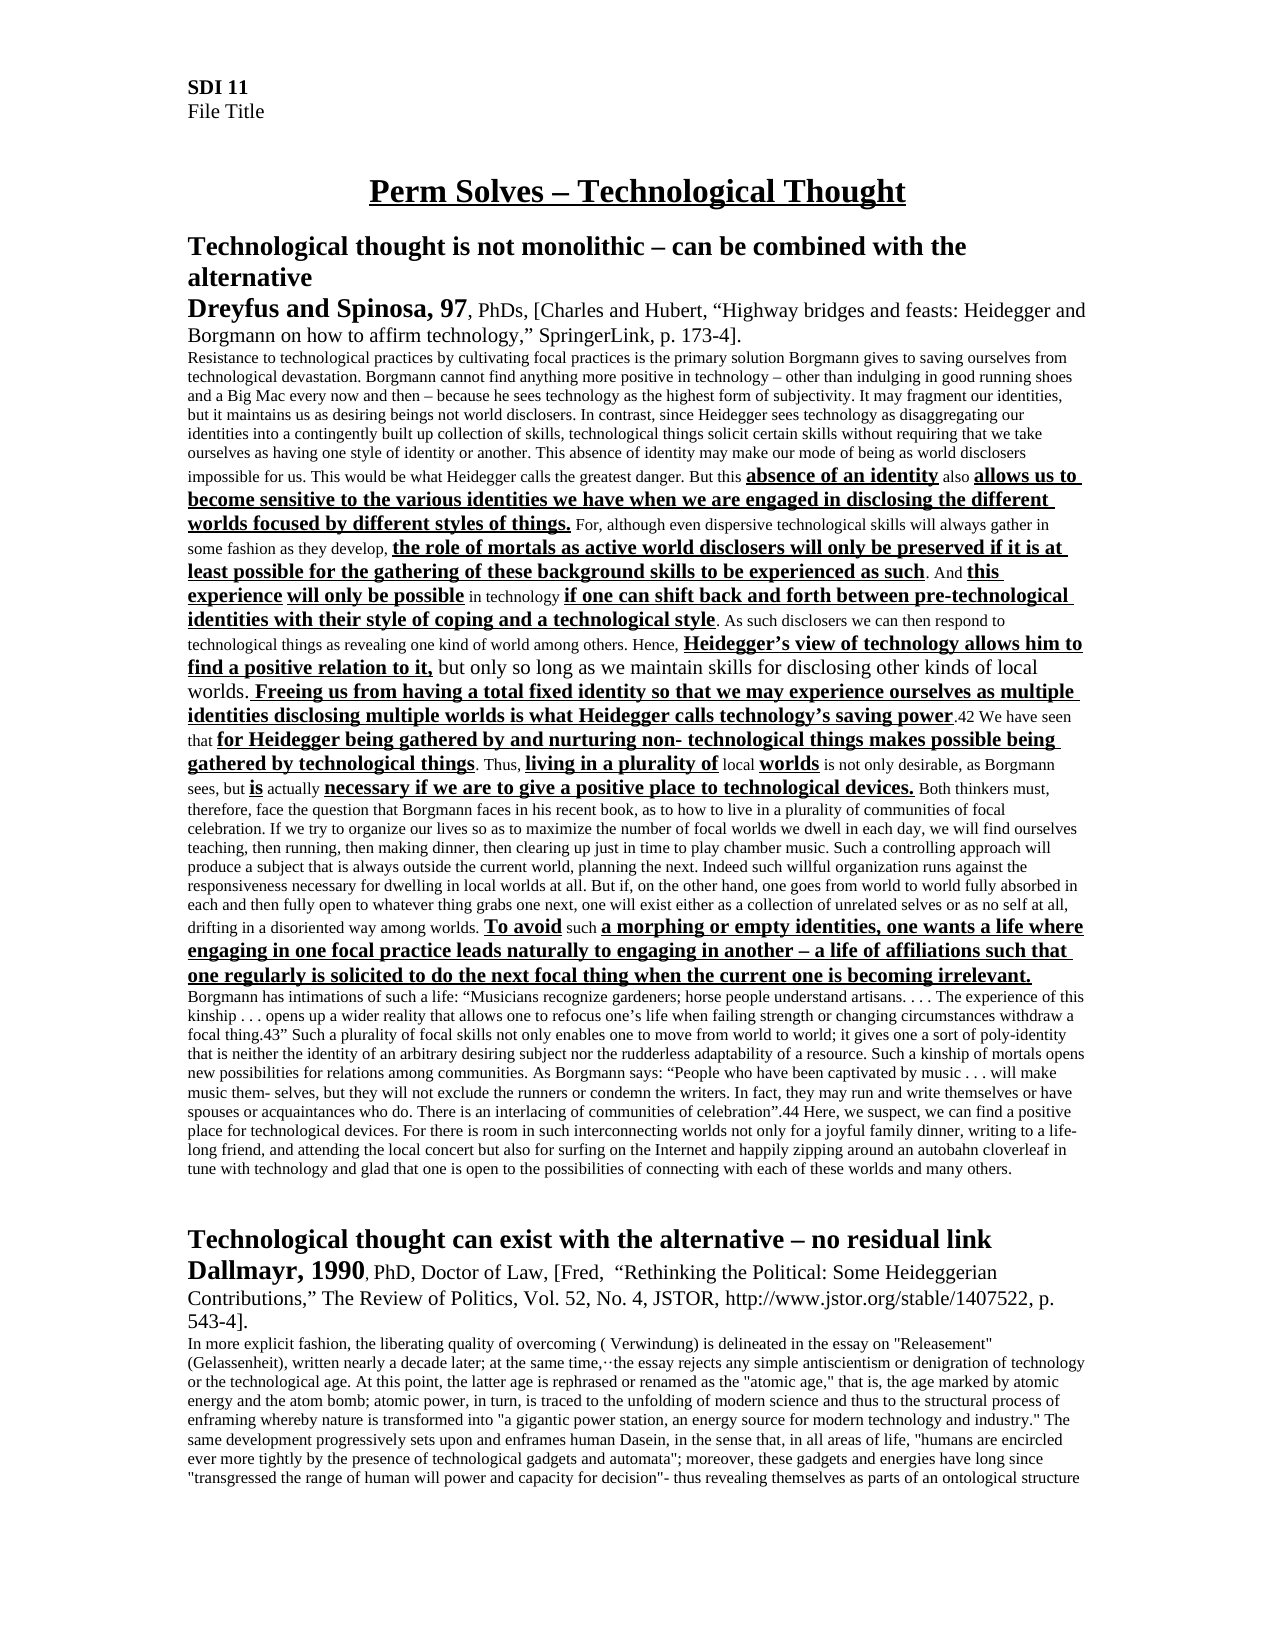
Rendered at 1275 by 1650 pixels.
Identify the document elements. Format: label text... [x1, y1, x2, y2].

text Resistance to technological practices by cultivating focal practices is the primary solution Borgmann gives to saving ourselves from technological devastation. Borgmann cannot find anything more positive in technology – other than indulging in good running shoes and a Big Mac every now and then – because he sees technology as the highest form of subjectivity. It may fragment our identities, but it maintains us as desiring beings not world disclosers. In contrast, since Heidegger sees technology as disaggregating our identities into a contingently built up collection of skills, technological things solicit certain skills without requiring that we take ourselves as having one style of identity or another. This absence of identity may make our mode of being as world disclosers impossible for us. This would be what Heidegger calls the greatest danger. But this absence of an identity also allows us to become sensitive to the various identities we have when we are engaged in disclosing the different worlds focused by different styles of things. For, although even dispersive technological skills will always gather in some fashion as they develop, the role of mortals as active world disclosers will only be preserved if it is at least possible for the gathering of these background skills to be experienced as such. And this experience will only be possible in technology if one can shift back and forth between pre-technological identities with their style of coping and a technological style. As such disclosers we can then respond to technological things as revealing one kind of world among others. Hence, Heidegger’s view of technology allows him to find a positive relation to it, but only so long as we maintain skills for disclosing other kinds of local worlds. Freeing us from having a total fixed identity so that we may experience ourselves as multiple identities disclosing multiple worlds is what Heidegger calls technology’s saving power.42 We have seen that for Heidegger being gathered by and nurturing non- technological things makes possible being gathered by technological things. Thus, living in a plurality of local worlds is not only desirable, as Borgmann sees, but is actually necessary if we are to give a positive place to technological devices. Both thinkers must, therefore, face the question that Borgmann faces in his recent book, as to how to live in a plurality of communities of focal celebration. If we try to organize our lives so as to maximize the number of focal worlds we dwell in each day, we will find ourselves teaching, then running, then making dinner, then clearing up just in time to play chamber music. Such a controlling approach will produce a subject that is always outside the current world, planning the next. Indeed such willful organization runs against the responsiveness necessary for dwelling in local worlds at all. But if, on the other hand, one goes from world to world fully absorbed in each and then fully open to whatever thing grabs one next, one will exist either as a collection of unrelated selves or as no self at all, drifting in a disoriented way among worlds. To avoid such a morphing or empty identities, one wants a life where engaging in one focal practice leads naturally to engaging in another – a life of affiliations such that one regularly is solicited to do the next focal thing when the current one is becoming irrelevant. Borgmann has intimations of such a life: “Musicians recognize gardeners; horse people understand artisans. . . . The experience of this kinship . . . opens up a wider reality that allows one to refocus one’s life when failing strength or changing circumstances withdraw a focal thing.43” Such a plurality of focal skills not only enables one to move from world to world; it gives one a sort of poly-identity that is neither the identity of an arbitrary desiring subject nor the rudderless adaptability of a resource. Such a kinship of mortals opens new possibilities for relations among communities. As Borgmann says: “People who have been captivated by music . . . will make music them- selves, but they will not exclude the runners or condemn the writers. In fact, they may run and write themselves or have spouses or acquaintances who do. There is an interlacing of communities of celebration”.44 Here, we suspect, we can find a positive place for technological devices. For there is room in such interconnecting worlds not only for a joyful family dinner, writing to a life-long friend, and attending the local concert but also for surfing on the Internet and happily zipping around an autobahn cloverleaf in tune with technology and glad that one is open to the possibilities of connecting with each of these worlds and many others. [187, 347, 1087, 1178]
text Dreyfus and Spinosa, 97, PhDs, [Charles and Hubert, “Highway bridges and feasts: Heidegger and Borgmann on how to affirm technology,” SpringerLink, p. 173-4]. [187, 292, 1087, 347]
subtitle Technological thought is not monolithic – can be combined with the alternative [187, 230, 1087, 292]
subtitle Perm Solves – Technological Thought [187, 171, 1087, 209]
subtitle Technological thought can exist with the alternative – no residual link [187, 1223, 1087, 1254]
text Dallmayr, 1990, PhD, Doctor of Law, [Fred, “Rethinking the Political: Some Heideggerian Contributions,” The Review of Politics, Vol. 52, No. 4, JSTOR, http://www.jstor.org/stable/1407522, p. 543-4]. [187, 1254, 1087, 1333]
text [187, 1333, 1087, 1487]
